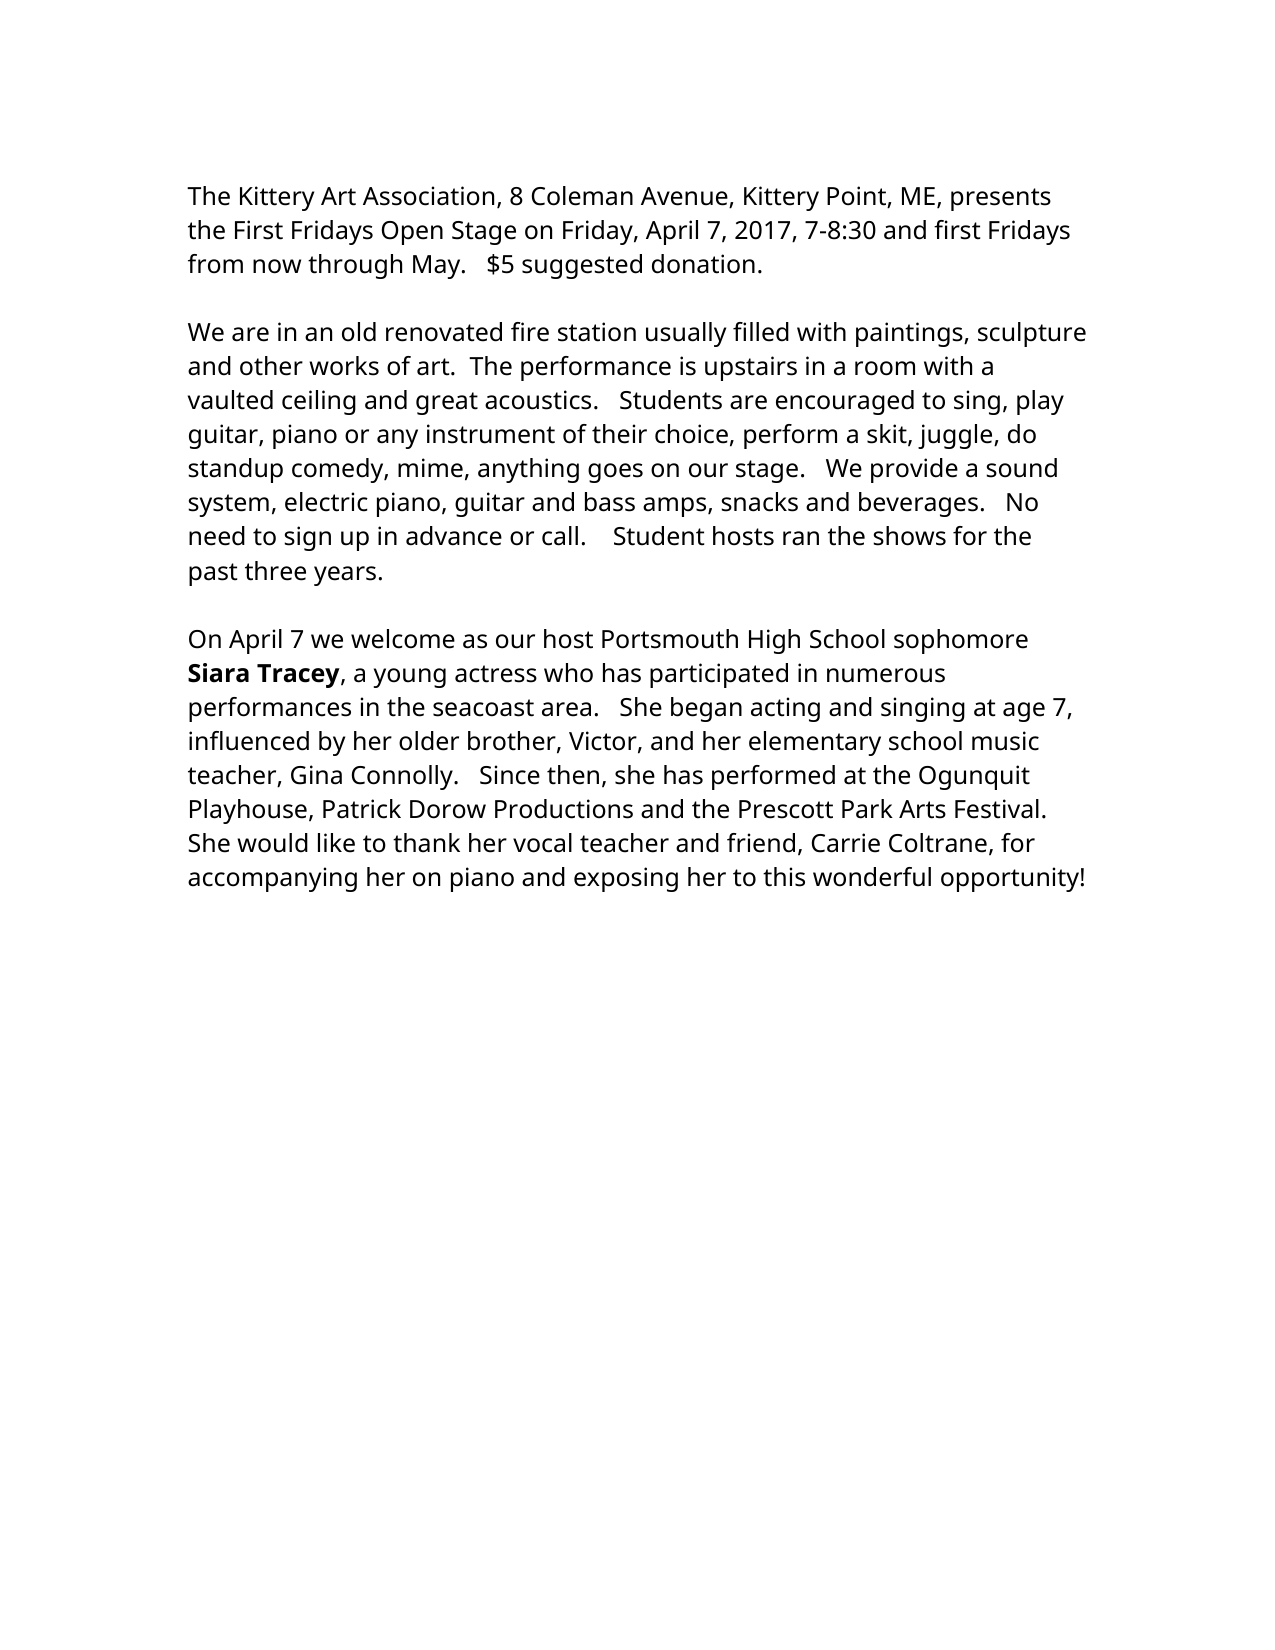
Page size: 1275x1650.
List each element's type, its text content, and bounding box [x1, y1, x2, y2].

text On April 7 we welcome as our host Portsmouth High School sophomore Siara Tracey, a young actress who has participated in numerous performances in the seacoast area. She began acting and singing at age 7, influenced by her older brother, Victor, and her elementary school music teacher, Gina Connolly. Since then, she has performed at the Ogunquit Playhouse, Patrick Dorow Productions and the Prescott Park Arts Festival. She would like to thank her vocal teacher and friend, Carrie Coltrane, for accompanying her on piano and exposing her to this wonderful opportunity! [187, 621, 1087, 894]
text We are in an old renovated fire station usually filled with paintings, sculpture and other works of art. The performance is upstairs in a room with a vaulted ceiling and great acoustics. Students are encouraged to sing, play guitar, piano or any instrument of their choice, perform a skit, juggle, do standup comedy, mime, anything goes on our stage. We provide a sound system, electric piano, guitar and bass amps, snacks and beverages. No need to sign up in advance or call. Student hosts ran the shows for the past three years. [187, 315, 1087, 587]
text The Kittery Art Association, 8 Coleman Avenue, Kittery Point, ME, presents the First Fridays Open Stage on Friday, April 7, 2017, 7-8:30 and first Fridays from now through May. $5 suggested donation. [187, 178, 1087, 281]
